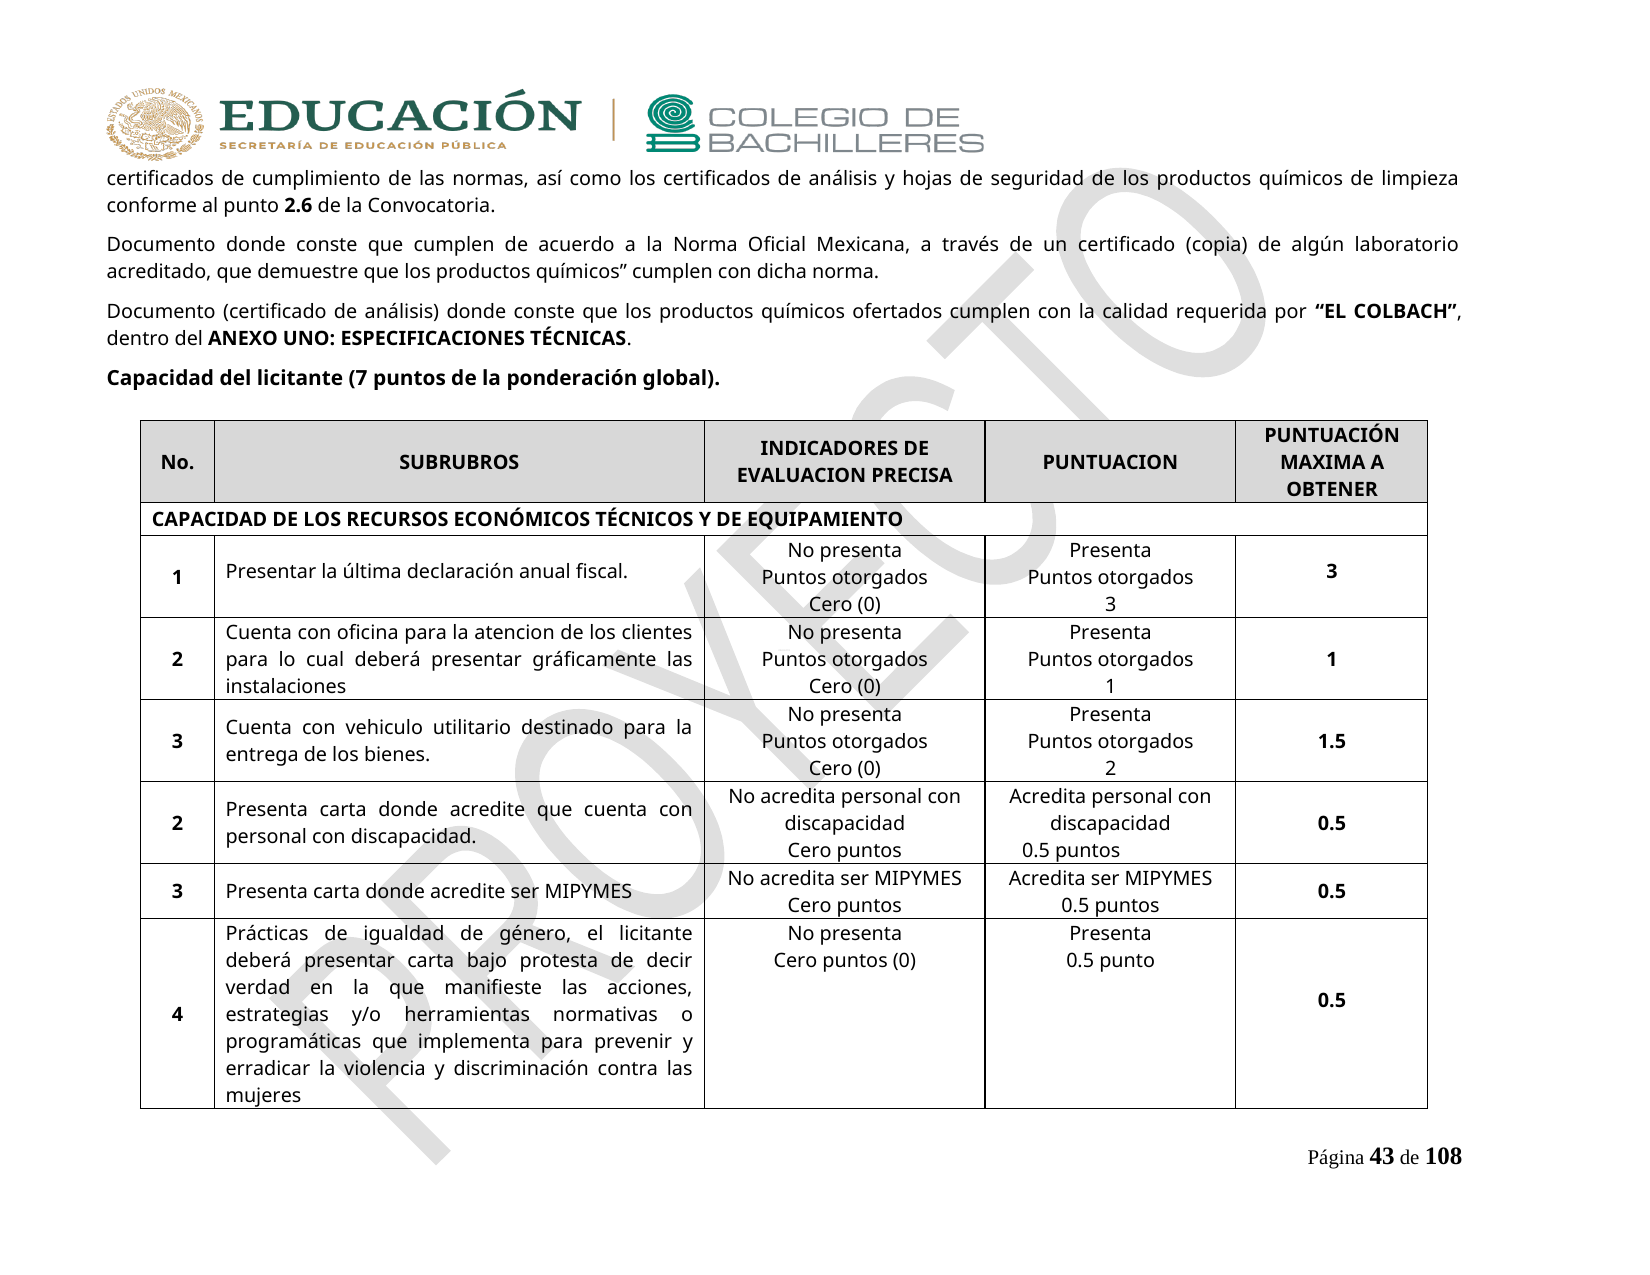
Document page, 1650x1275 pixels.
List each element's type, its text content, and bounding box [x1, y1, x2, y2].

table_header PUNTUACIÓN MAXIMA A OBTENER [1236, 421, 1427, 502]
table_header SUBRUBROS [215, 421, 704, 502]
table_cell Presenta carta donde acredite ser MIPYMES [215, 864, 704, 918]
table_cell No acredita ser MIPYMES Cero puntos [705, 864, 984, 918]
text Capacidad del licitante (7 puntos de la ponderación global). [106, 363, 1462, 392]
table_cell Presenta carta donde acredite que cuenta con personal con discapacidad. [215, 782, 704, 863]
table_cell 1 [1236, 618, 1427, 699]
table_cell Presenta Puntos otorgados 3 [986, 536, 1235, 617]
table_cell Prácticas de igualdad de género, el licitante deberá presentar carta bajo protesta de decir verdad en la que manifieste las acciones, estrategias y/o herramientas normativas o programáticas que implementa para prevenir y erradicar la violencia y discriminación contra las mujeres [215, 919, 704, 1108]
table_cell Presentar la última declaración anual fiscal. [215, 536, 704, 617]
table_cell Cuenta con vehiculo utilitario destinado para la entrega de los bienes. [215, 700, 704, 781]
table_cell Acredita personal con discapacidad 0.5 puntos [986, 782, 1235, 863]
table_cell 1.5 [1236, 700, 1427, 781]
table_cell No presenta Cero puntos (0) [705, 919, 984, 1108]
table_header INDICADORES DE EVALUACION PRECISA [705, 421, 984, 502]
table_cell No presenta Puntos otorgados Cero (0) [705, 700, 984, 781]
picture [106, 88, 984, 161]
table_cell CAPACIDAD DE LOS RECURSOS ECONÓMICOS TÉCNICOS Y DE EQUIPAMIENTO [141, 503, 1427, 535]
table_cell 3 [141, 700, 214, 781]
table_cell 4 [141, 919, 214, 1108]
table_cell 3 [1236, 536, 1427, 617]
table_cell 1 [141, 536, 214, 617]
table_cell No acredita personal con discapacidad Cero puntos [705, 782, 984, 863]
table_cell No presenta Puntos otorgados Cero (0) [705, 536, 984, 617]
table_cell No presenta Puntos otorgados Cero (0) [705, 618, 984, 699]
table_cell 0.5 [1236, 782, 1427, 863]
text Documento donde conste que cumplen de acuerdo a la Norma Oficial Mexicana, a través de un certificado (copia) de algún laboratorio acreditado, que demuestre que los productos químicos” cumplen con dicha norma. [106, 230, 1462, 284]
table_cell Presenta Puntos otorgados 1 [986, 618, 1235, 699]
table_cell Cuenta con oficina para la atencion de los clientes para lo cual deberá presentar gráficamente las instalaciones [215, 618, 704, 699]
table_cell Presenta 0.5 punto [986, 919, 1235, 1108]
table_cell Acredita ser MIPYMES 0.5 puntos [986, 864, 1235, 918]
table_header No. [141, 421, 214, 502]
table_cell 3 [141, 864, 214, 918]
text Documento (certificado de análisis) donde conste que los productos químicos ofertados cumplen con la calidad requerida por “EL COLBACH”, dentro del ANEXO UNO: ESPECIFICACIONES TÉCNICAS. [106, 297, 1462, 351]
table_cell 2 [141, 782, 214, 863]
table_cell 2 [141, 618, 214, 699]
table_cell 0.5 [1236, 919, 1427, 1108]
table_cell Presenta Puntos otorgados 2 [986, 700, 1235, 781]
table_cell 0.5 [1236, 864, 1427, 918]
table_header PUNTUACION [986, 421, 1235, 502]
